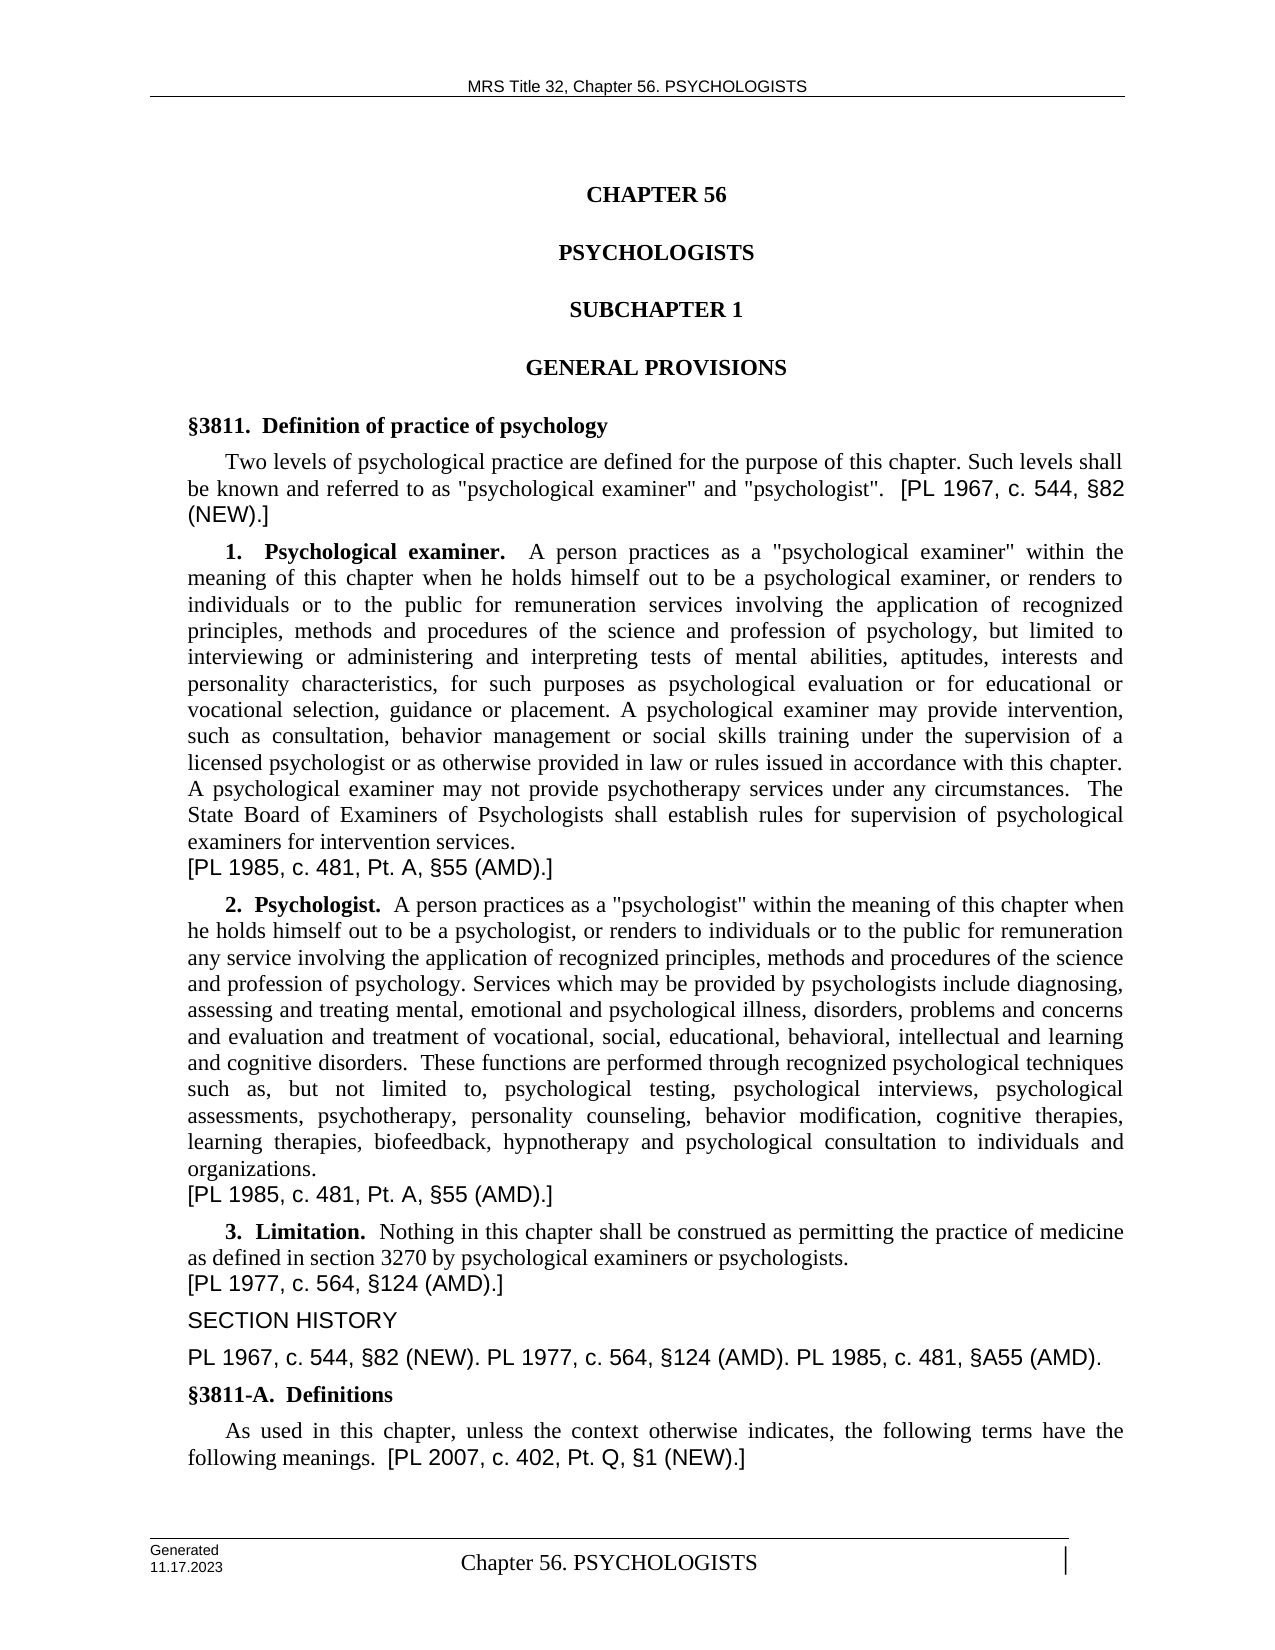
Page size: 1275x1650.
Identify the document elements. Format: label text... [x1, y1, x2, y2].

text Two levels of psychological practice are defined for the purpose of this chapter. Such levels shall be known and referred to as "psychological examiner" and "psychologist". [PL 1967, c. 544, §82 (NEW).] [187, 448, 1125, 528]
text [PL 1977, c. 564, §124 (AMD).] [187, 1270, 1125, 1297]
text §3811. Definition of practice of psychology [187, 412, 1125, 438]
text As used in this chapter, unless the context otherwise indicates, the following terms have the following meanings. [PL 2007, c. 402, Pt. Q, §1 (NEW).] [187, 1417, 1125, 1470]
text GENERAL PROVISIONS [187, 354, 1125, 380]
text [PL 1985, c. 481, Pt. A, §55 (AMD).] [187, 854, 1125, 881]
text SUBCHAPTER 1 [187, 296, 1125, 323]
text CHAPTER 56 [187, 181, 1125, 208]
text PL 1967, c. 544, §82 (NEW). PL 1977, c. 564, §124 (AMD). PL 1985, c. 481, §A55 (AMD). [187, 1344, 1125, 1370]
text SECTION HISTORY [187, 1307, 1125, 1333]
text 3. Limitation. Nothing in this chapter shall be construed as permitting the practice of medicine as defined in section 3270 by psychological examiners or psychologists. [187, 1218, 1125, 1270]
text 1. Psychological examiner. A person practices as a "psychological examiner" within the meaning of this chapter when he holds himself out to be a psychological examiner, or renders to individuals or to the public for remuneration services involving the application of recognized principles, methods and procedures of the science and profession of psychology, but limited to interviewing or administering and interpreting tests of mental abilities, aptitudes, interests and personality characteristics, for such purposes as psychological evaluation or for educational or vocational selection, guidance or placement. A psychological examiner may provide intervention, such as consultation, behavior management or social skills training under the supervision of a licensed psychologist or as otherwise provided in law or rules issued in accordance with this chapter. A psychological examiner may not provide psychotherapy services under any circumstances. The State Board of Examiners of Psychologists shall establish rules for supervision of psychological examiners for intervention services. [187, 538, 1125, 854]
text PSYCHOLOGISTS [187, 239, 1125, 265]
text 2. Psychologist. A person practices as a "psychologist" within the meaning of this chapter when he holds himself out to be a psychologist, or renders to individuals or to the public for remuneration any service involving the application of recognized principles, methods and procedures of the science and profession of psychology. Services which may be provided by psychologists include diagnosing, assessing and treating mental, emotional and psychological illness, disorders, problems and concerns and evaluation and treatment of vocational, social, educational, behavioral, intellectual and learning and cognitive disorders. These functions are performed through recognized psychological techniques such as, but not limited to, psychological testing, psychological interviews, psychological assessments, psychotherapy, personality counseling, behavior modification, cognitive therapies, learning therapies, biofeedback, hypnotherapy and psychological consultation to individuals and organizations. [187, 891, 1125, 1181]
text [PL 1985, c. 481, Pt. A, §55 (AMD).] [187, 1181, 1125, 1207]
text §3811-A. Definitions [187, 1381, 1125, 1407]
